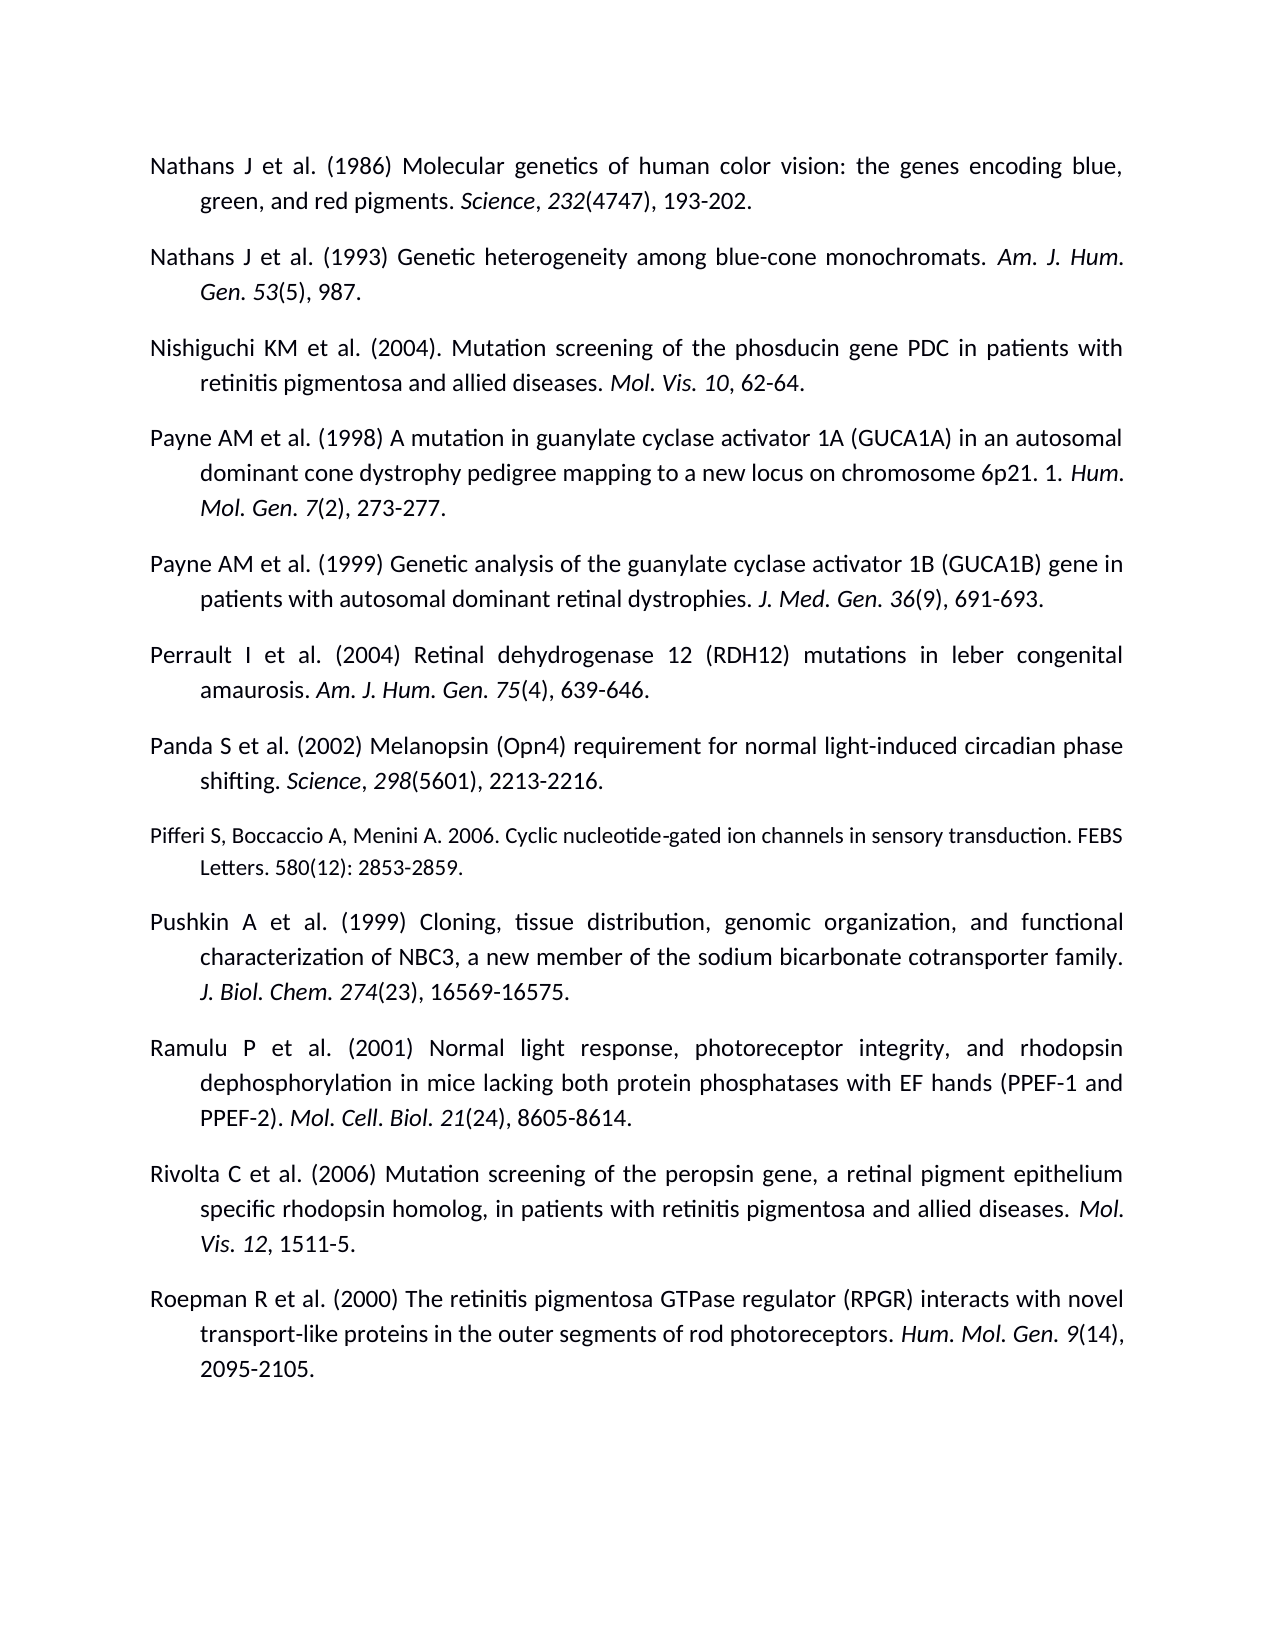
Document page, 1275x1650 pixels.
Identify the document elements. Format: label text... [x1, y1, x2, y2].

text Ramulu P et al. (2001) Normal light response, photoreceptor integrity, and rhodopsin dephosphorylation in mice lacking both protein phosphatases with EF hands (PPEF-1 and PPEF-2). Mol. Cell. Biol. 21(24), 8605-8614. [150, 1032, 1125, 1132]
text Nathans J et al. (1986) Molecular genetics of human color vision: the genes encoding blue, green, and red pigments. Science, 232(4747), 193-202. [150, 150, 1125, 216]
text Roepman R et al. (2000) The retinitis pigmentosa GTPase regulator (RPGR) interacts with novel transport-like proteins in the outer segments of rod photoreceptors. Hum. Mol. Gen. 9(14), 2095-2105. [150, 1283, 1125, 1384]
text Payne AM et al. (1999) Genetic analysis of the guanylate cyclase activator 1B (GUCA1B) gene in patients with autosomal dominant retinal dystrophies. J. Med. Gen. 36(9), 691-693. [150, 548, 1125, 614]
text Panda S et al. (2002) Melanopsin (Opn4) requirement for normal light-induced circadian phase shifting. Science, 298(5601), 2213-2216. [150, 730, 1125, 796]
text Nathans J et al. (1993) Genetic heterogeneity among blue-cone monochromats. Am. J. Hum. Gen. 53(5), 987. [150, 241, 1125, 306]
text Pifferi S, Boccaccio A, Menini A. 2006. Cyclic nucleotide‐gated ion channels in sensory transduction. FEBS Letters. 580(12): 2853-2859. [150, 821, 1125, 881]
text Rivolta C et al. (2006) Mutation screening of the peropsin gene, a retinal pigment epithelium specific rhodopsin homolog, in patients with retinitis pigmentosa and allied diseases. Mol. Vis. 12, 1511-5. [150, 1158, 1125, 1258]
text Nishiguchi KM et al. (2004). Mutation screening of the phosducin gene PDC in patients with retinitis pigmentosa and allied diseases. Mol. Vis. 10, 62-64. [150, 332, 1125, 397]
text Perrault I et al. (2004) Retinal dehydrogenase 12 (RDH12) mutations in leber congenital amaurosis. Am. J. Hum. Gen. 75(4), 639-646. [150, 639, 1125, 705]
text Payne AM et al. (1998) A mutation in guanylate cyclase activator 1A (GUCA1A) in an autosomal dominant cone dystrophy pedigree mapping to a new locus on chromosome 6p21. 1. Hum. Mol. Gen. 7(2), 273-277. [150, 422, 1125, 523]
text Pushkin A et al. (1999) Cloning, tissue distribution, genomic organization, and functional characterization of NBC3, a new member of the sodium bicarbonate cotransporter family. J. Biol. Chem. 274(23), 16569-16575. [150, 906, 1125, 1007]
